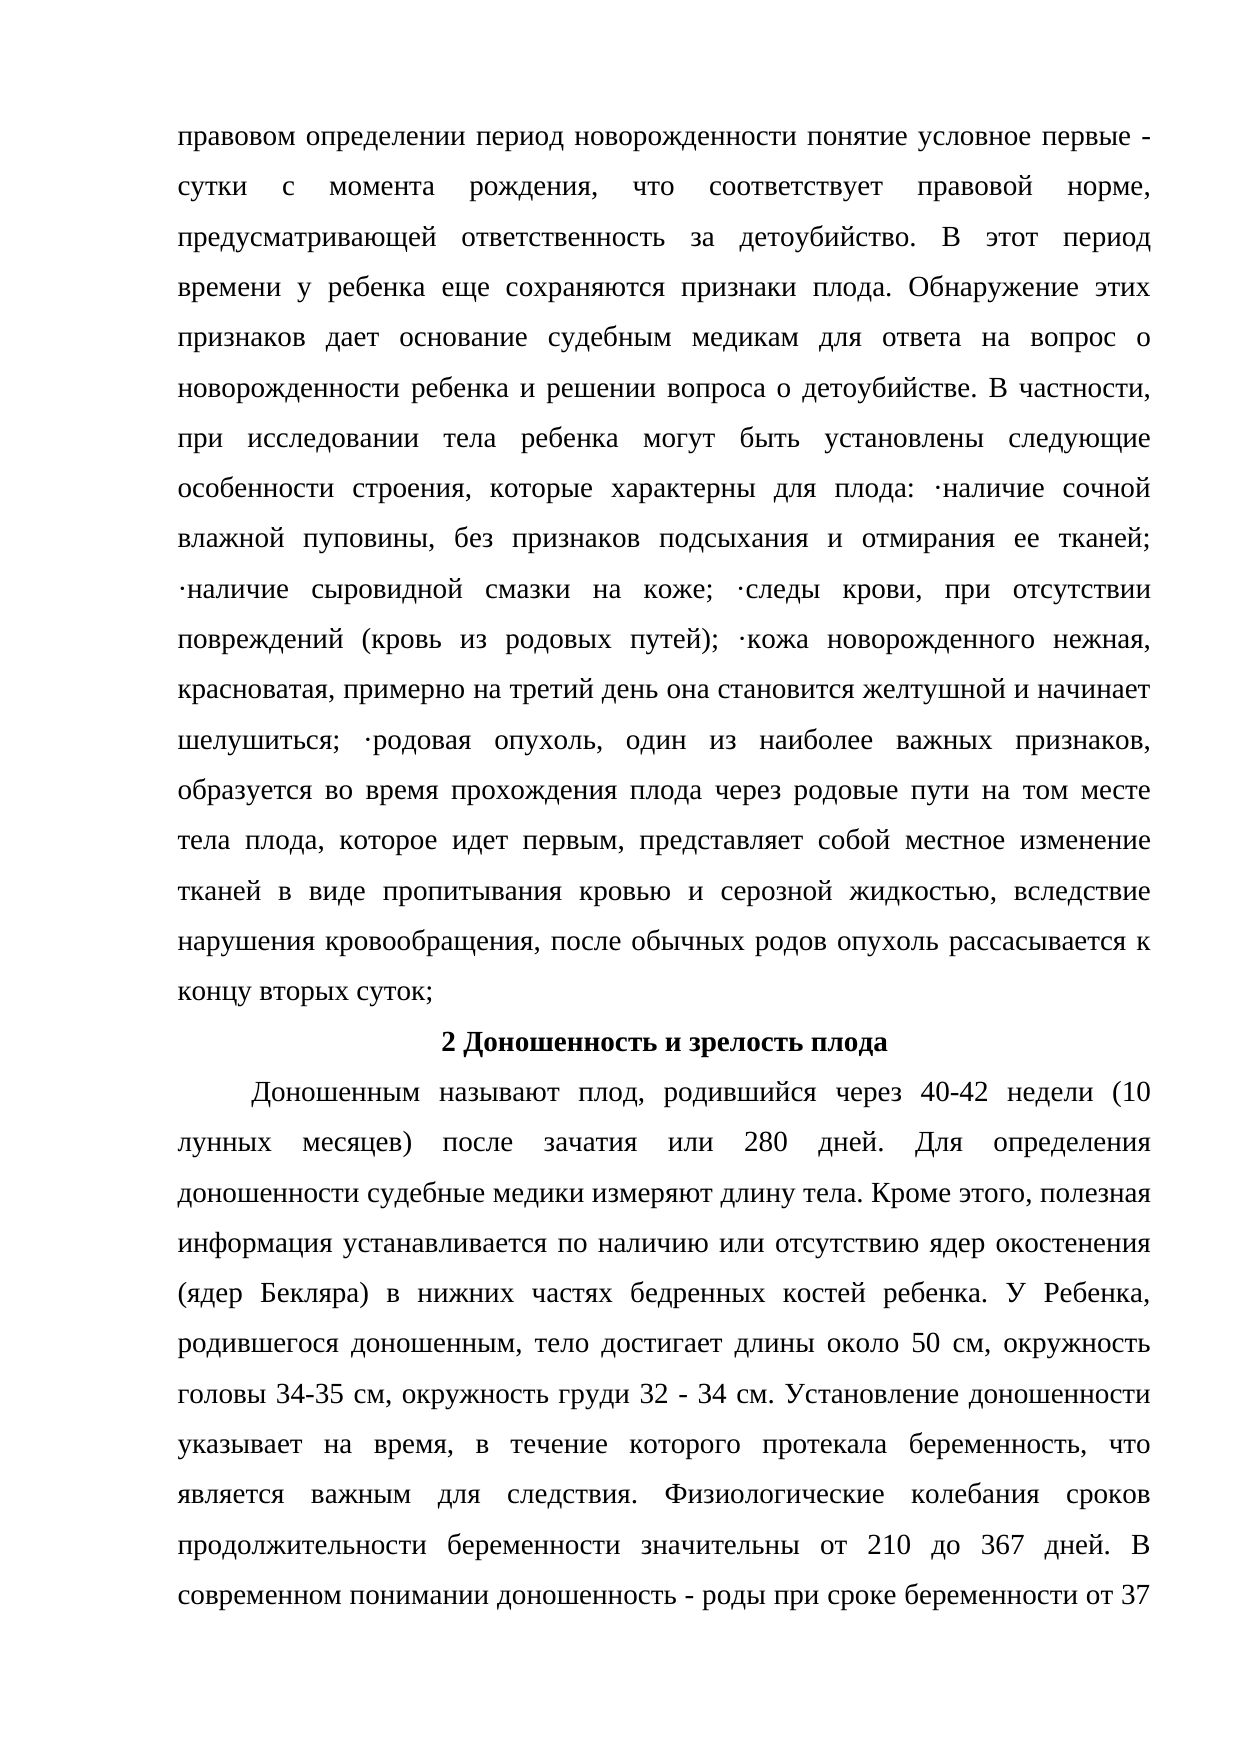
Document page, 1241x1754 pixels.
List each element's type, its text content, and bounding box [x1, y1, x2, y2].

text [177, 118, 1152, 1007]
text 2 Доношенность и зрелость плода [177, 1024, 1152, 1057]
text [177, 1074, 1152, 1611]
